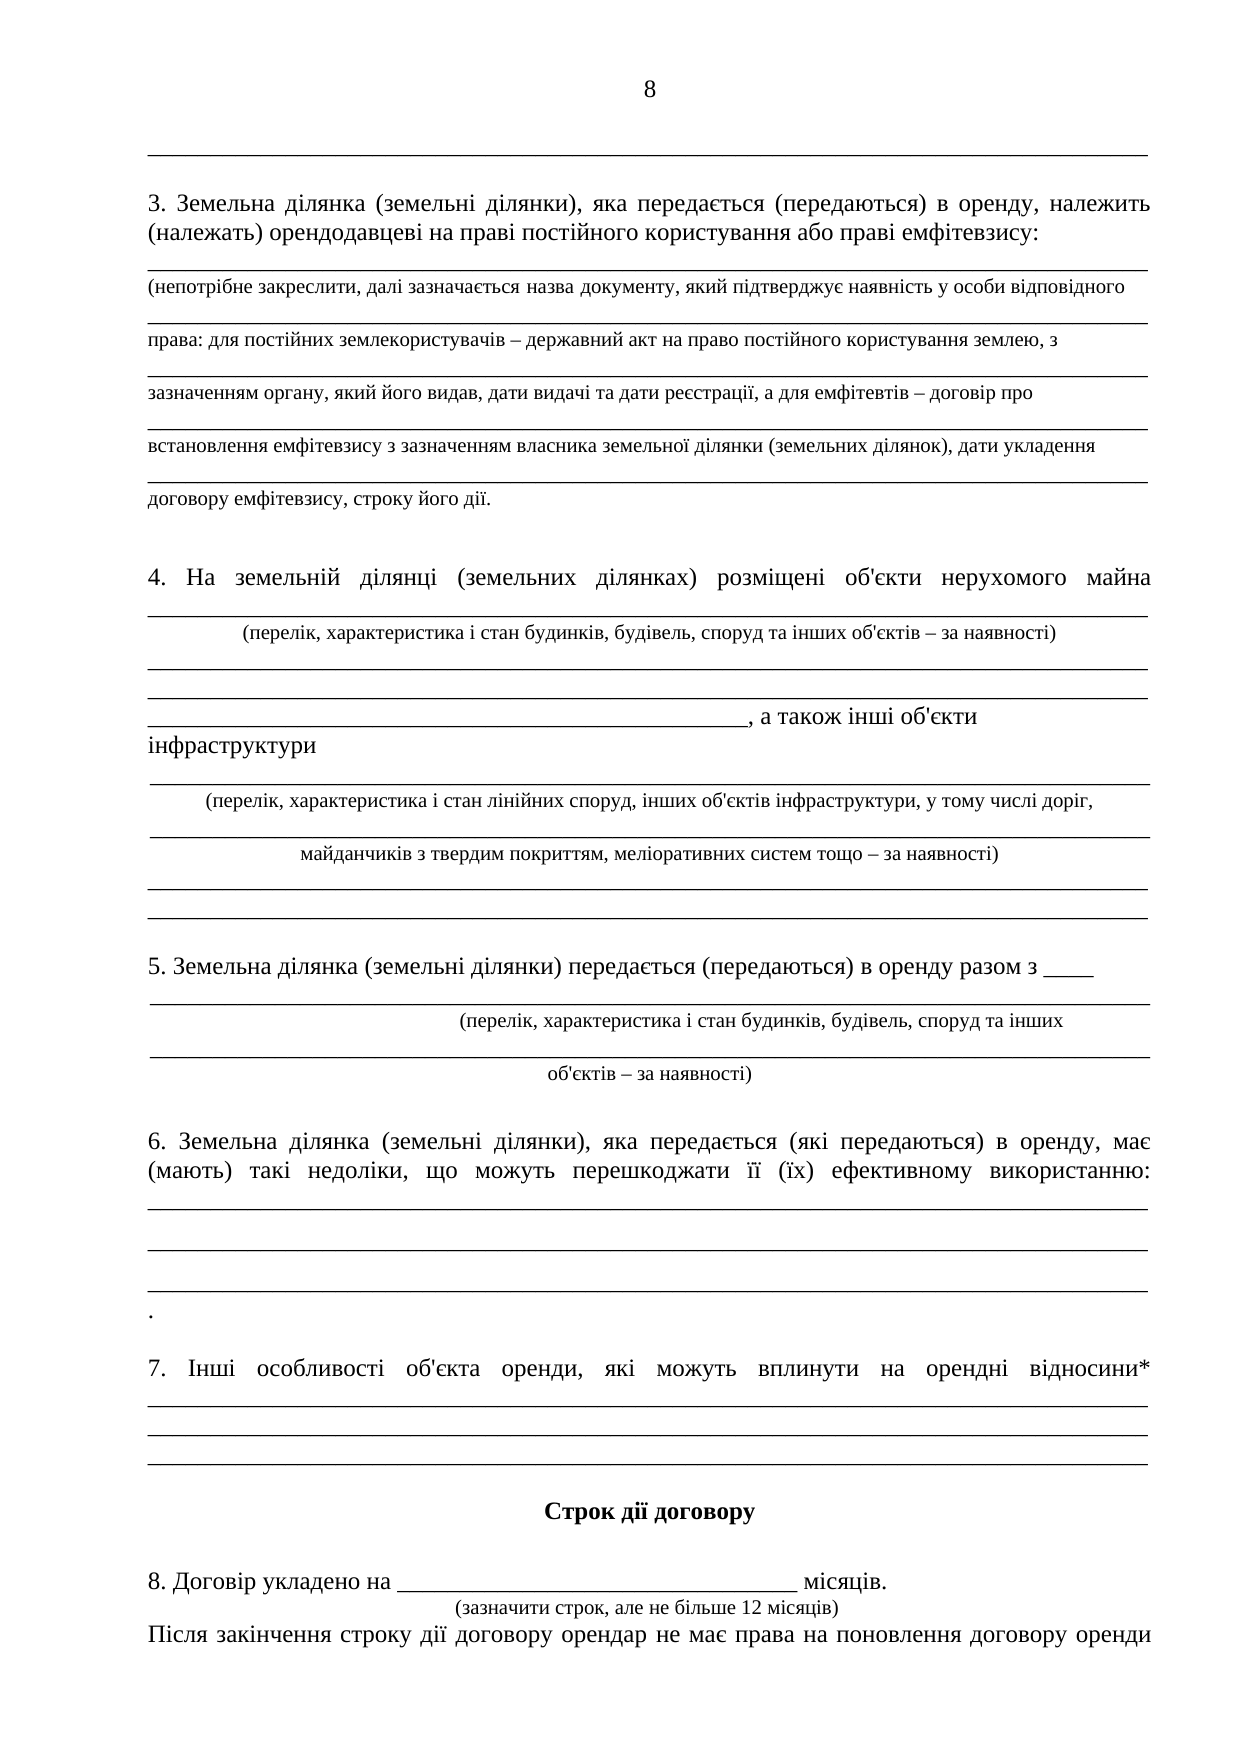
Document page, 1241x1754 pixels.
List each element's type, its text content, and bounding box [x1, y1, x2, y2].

text (зазначити строк, але не більше 12 місяців) [148, 1595, 1152, 1619]
text ________________________________________________________________________________ [148, 673, 1152, 701]
text 8. Договір укладено на ________________________________ місяців. [148, 1566, 1152, 1595]
text ________________________________________________________________________________ [148, 864, 1152, 893]
text 6. Земельна ділянка (земельні ділянки), яка передається (які передаються) в оренду, має (мають) такі недоліки, що можуть перешкоджати її (їх) ефективному використанню: ________________________________________________________________________________ [148, 1126, 1152, 1213]
text (перелік, характеристика і стан будинків, будівель, споруд та інших об'єктів – за наявності) [148, 620, 1152, 644]
text 7. Інші особливості об'єкта оренди, які можуть вплинути на орендні відносини* ________________________________________________________________________________ [148, 1353, 1152, 1410]
text ________________________________________________________________________________ об'єктів – за наявності) [148, 1032, 1152, 1085]
text ________________________________________________________________________________. [148, 1266, 1152, 1324]
text ________________________________________________________________________________ [148, 351, 1152, 380]
text зазначенням органу, який його видав, дати видачі та дати реєстрації, а для емфітевтів – договір про [148, 380, 1152, 404]
text ________________________________________________________________________________ [148, 1439, 1152, 1468]
text ________________________________________________, а також інші об'єкти інфраструктури [148, 701, 1152, 759]
text ________________________________________________________________________________ [148, 131, 1152, 159]
text договору емфітевзису, строку його дії. [148, 486, 1152, 509]
text ________________________________________________________________________________ [148, 893, 1152, 922]
text ________________________________________________________________________________ [148, 1410, 1152, 1439]
text 4. На земельній ділянці (земельних ділянках) розміщені об'єкти нерухомого майна ________________________________________________________________________________ [148, 562, 1152, 620]
text 5. Земельна ділянка (земельні ділянки) передається (передаються) в оренду разом з ____ [148, 951, 1152, 979]
text встановлення емфітевзису з зазначенням власника земельної ділянки (земельних ділянок), дати укладення [148, 433, 1152, 457]
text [148, 1619, 1152, 1648]
text ________________________________________________________________________________ [148, 457, 1152, 486]
text (непотрібне закреслити, далі зазначається назва документу, який підтверджує наявність у особи відповідного [148, 274, 1152, 298]
text ________________________________________________________________________________ (перелік, характеристика і стан лінійних споруд, інших об'єктів інфраструктури, у тому числі доріг, [148, 759, 1152, 812]
text права: для постійних землекористувачів – державний акт на право постійного користування землею, з [148, 327, 1152, 351]
text ________________________________________________________________________________ (перелік, характеристика і стан будинків, будівель, споруд та інших [148, 979, 1152, 1032]
text ________________________________________________________________________________ [148, 1225, 1152, 1254]
text ________________________________________________________________________________ [148, 246, 1152, 274]
text ________________________________________________________________________________ [148, 404, 1152, 433]
text ________________________________________________________________________________ [148, 644, 1152, 673]
text 3. Земельна ділянка (земельні ділянки), яка передається (передаються) в оренду, належить (належать) орендодавцеві на праві постійного користування або праві емфітевзису: [148, 188, 1152, 246]
text Строк дії договору [148, 1496, 1152, 1525]
text ________________________________________________________________________________ майданчиків з твердим покриттям, меліоративних систем тощо – за наявності) [148, 812, 1152, 864]
text ________________________________________________________________________________ [148, 298, 1152, 327]
